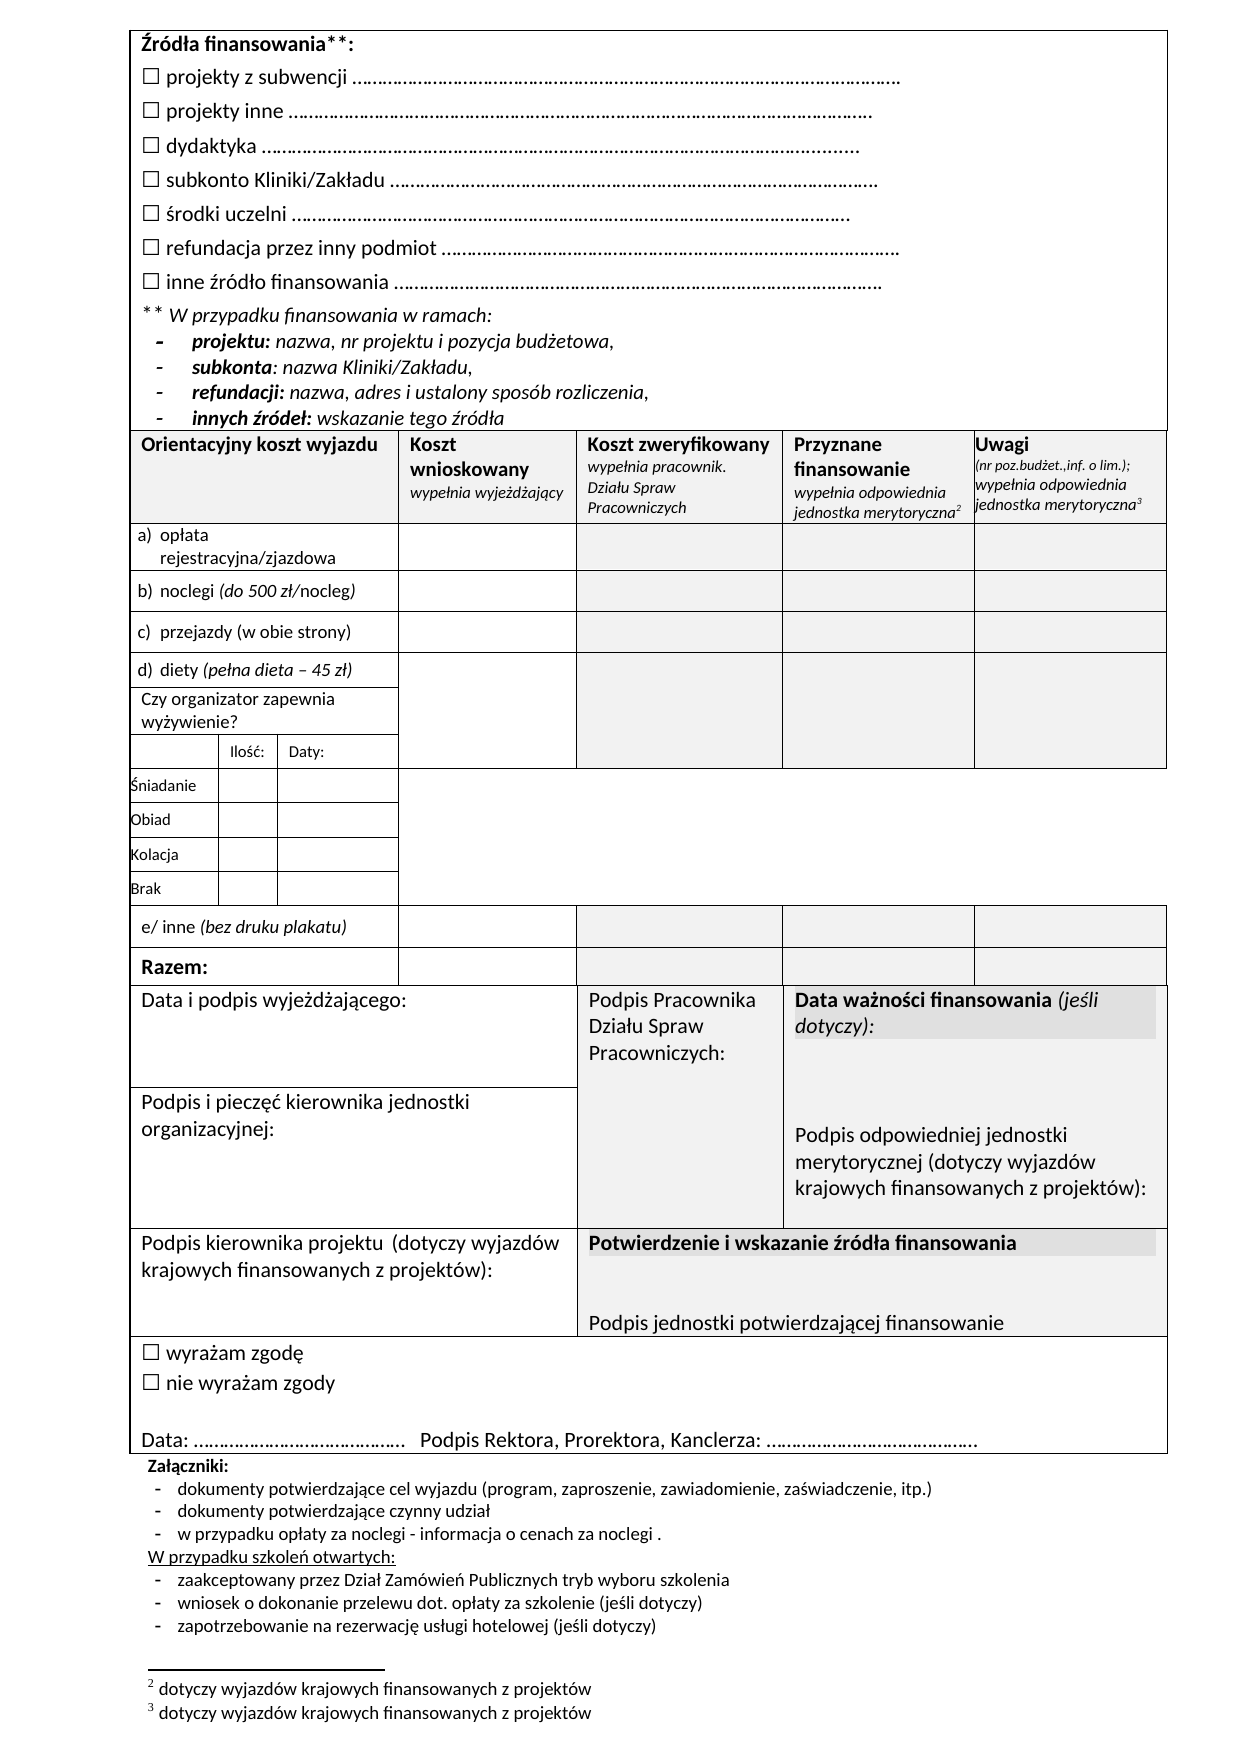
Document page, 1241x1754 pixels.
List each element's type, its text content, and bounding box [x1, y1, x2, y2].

table_cell Koszt wnioskowany wypełnia wyjeżdżający [399, 431, 576, 523]
table_cell [399, 653, 576, 768]
table_cell Data i podpis wyjeżdżającego: [131, 986, 577, 1087]
list dokumenty potwierdzające czynny udział [154, 1500, 1092, 1523]
table_cell Śniadanie [131, 769, 218, 802]
table_cell Obiad [131, 803, 218, 837]
table_cell Data ważności finansowania (jeśli dotyczy): Podpis odpowiedniej jednostki merytorycznej (dotyczy wyjazdów krajowych finansowanych z projektów): [784, 986, 1167, 1228]
table_cell [278, 872, 398, 905]
table_cell [399, 948, 576, 985]
table_cell [783, 653, 974, 768]
table_cell Podpis i pieczęć kierownika jednostki organizacyjnej: [131, 1088, 577, 1228]
table_cell Kolacja [131, 838, 218, 871]
table_cell Koszt zweryfikowany wypełnia pracownik. Działu Spraw Pracowniczych [577, 431, 782, 523]
table_cell Podpis kierownika projektu (dotyczy wyjazdów krajowych finansowanych z projektów): [131, 1229, 577, 1336]
table_cell [399, 612, 576, 652]
table_cell diety (pełna dieta – 45 zł) [131, 653, 398, 687]
table_cell [577, 571, 782, 611]
table_cell Przyznane finansowanie wypełnia odpowiednia jednostka merytoryczna [783, 431, 974, 523]
text Załączniki: [148, 1454, 1092, 1477]
table_cell [783, 948, 974, 985]
table_cell Daty: [278, 735, 398, 768]
table_cell [975, 571, 1166, 611]
table_cell [399, 524, 576, 569]
list zaakceptowany przez Dział Zamówień Publicznych tryb wyboru szkolenia [154, 1568, 1107, 1591]
table_cell [783, 571, 974, 611]
table_cell [577, 653, 782, 768]
table_cell Orientacyjny koszt wyjazdu [131, 431, 398, 523]
list w przypadku opłaty za noclegi - informacja o cenach za noclegi . [154, 1523, 1092, 1546]
table_cell [577, 524, 782, 569]
table_cell Ilość: [219, 735, 277, 768]
table_cell [219, 838, 277, 871]
table_cell opłata rejestracyjna/zjazdowa [131, 524, 398, 569]
table_cell Razem: [131, 948, 398, 985]
table_cell Podpis Pracownika Działu Spraw Pracowniczych: [578, 986, 783, 1228]
table_cell [219, 803, 277, 837]
table_cell Czy organizator zapewnia wyżywienie? [131, 688, 398, 733]
table_cell [577, 612, 782, 652]
table_cell wyrażam zgodę nie wyrażam zgody Data: …………………………………… Podpis Rektora, Prorektora, Kanclerza: …………………………………… [131, 1337, 1167, 1453]
table_cell przejazdy (w obie strony) [131, 612, 398, 652]
table_cell [219, 872, 277, 905]
table_cell [131, 735, 218, 768]
table_cell [399, 571, 576, 611]
table_cell [219, 769, 277, 802]
text W przypadku szkoleń otwartych: [148, 1546, 1107, 1568]
table_cell Potwierdzenie i wskazanie źródła finansowania Podpis jednostki potwierdzającej finansowanie [578, 1229, 1167, 1336]
table_cell e/ inne (bez druku plakatu) [131, 906, 398, 947]
table_cell [783, 612, 974, 652]
table_cell [399, 906, 576, 947]
table_cell [577, 948, 782, 985]
table_cell [577, 906, 782, 947]
table_cell [975, 906, 1166, 947]
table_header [131, 31, 1167, 430]
table_cell [278, 803, 398, 837]
table_cell [278, 769, 398, 802]
table_cell noclegi (do 500 zł/nocleg) [131, 571, 398, 611]
table_cell Brak [131, 872, 218, 905]
table_cell [975, 524, 1166, 569]
table_cell [783, 524, 974, 569]
table_cell Uwagi (nr poz.budżet.,inf. o lim.); wypełnia odpowiednia jednostka merytoryczna [975, 431, 1166, 523]
table_cell [975, 948, 1166, 985]
list wniosek o dokonanie przelewu dot. opłaty za szkolenie (jeśli dotyczy) [154, 1591, 1092, 1614]
list zapotrzebowanie na rezerwację usługi hotelowej (jeśli dotyczy) [154, 1614, 1092, 1637]
list dokumenty potwierdzające cel wyjazdu (program, zaproszenie, zawiadomienie, zaświadczenie, itp.) [154, 1477, 1092, 1500]
table_cell [278, 838, 398, 871]
table_cell [783, 906, 974, 947]
table_cell [975, 653, 1166, 768]
table_cell [975, 612, 1166, 652]
